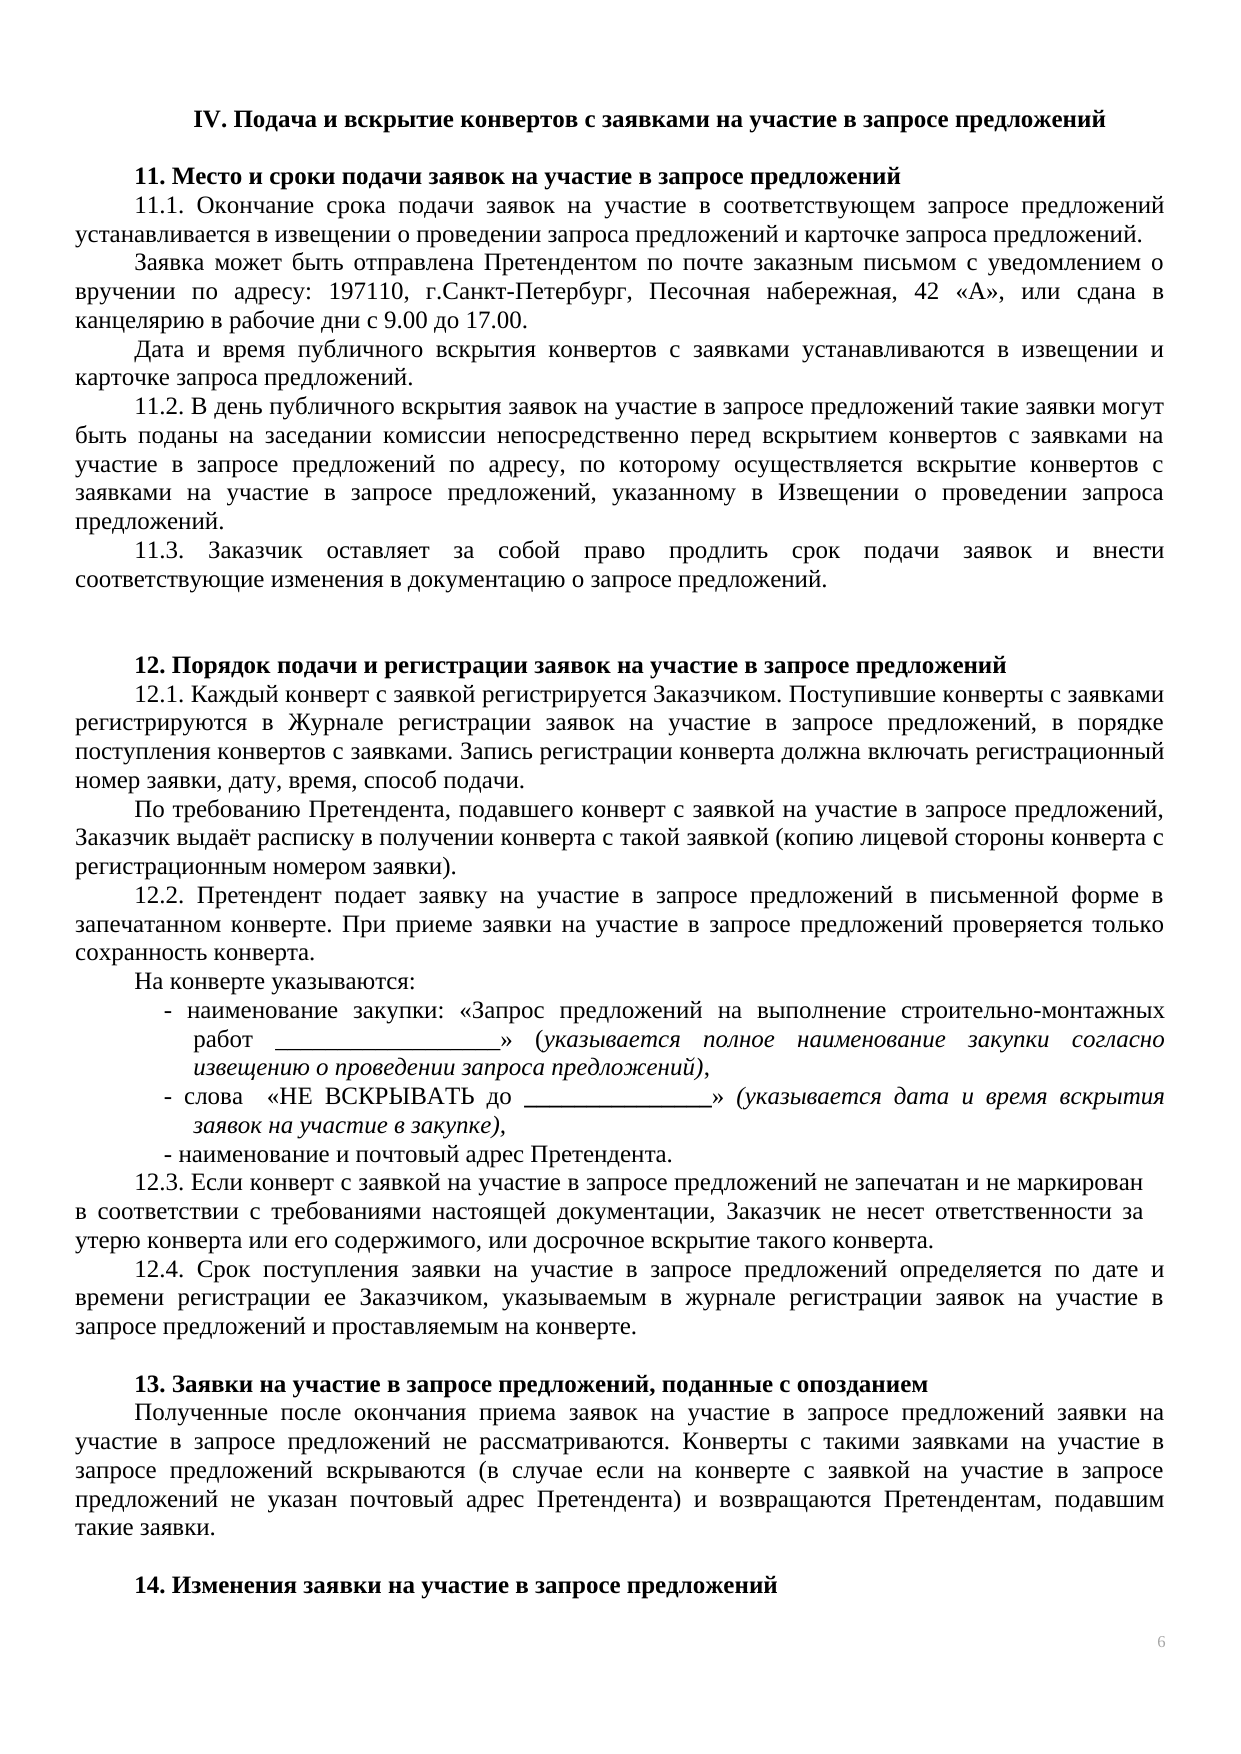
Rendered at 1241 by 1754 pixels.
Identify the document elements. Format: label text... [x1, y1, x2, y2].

text 11.1. Окончание срока подачи заявок на участие в соответствующем запросе предложений устанавливается в извещении о проведении запроса предложений и карточке запроса предложений. [75, 190, 1165, 247]
text IV. Подача и вскрытие конвертов с заявками на участие в запросе предложений [75, 104, 1165, 132]
text 11.3. Заказчик оставляет за собой право продлить срок подачи заявок и внести соответствующие изменения в документацию о запросе предложений. [75, 535, 1165, 592]
text По требованию Претендента, подавшего конверт с заявкой на участие в запросе предложений, Заказчик выдаёт расписку в получении конверта с такой заявкой (копию лицевой стороны конверта с регистрационным номером заявки). [75, 794, 1165, 880]
text 11. Место и сроки подачи заявок на участие в запросе предложений [75, 161, 1165, 190]
text 13. Заявки на участие в запросе предложений, поданные с опозданием [75, 1369, 1165, 1397]
text Дата и время публичного вскрытия конвертов с заявками устанавливаются в извещении и карточке запроса предложений. [75, 334, 1165, 391]
text - слова «НЕ ВСКРЫВАТЬ до _______________» (указывается дата и время вскрытия заявок на участие в закупке), [164, 1081, 1165, 1139]
text Полученные после окончания приема заявок на участие в запросе предложений заявки на участие в запросе предложений не рассматриваются. Конверты с такими заявками на участие в запросе предложений вскрываются (в случае если на конверте с заявкой на участие в запросе предложений не указан почтовый адрес Претендента) и возвращаются Претендентам, подавшим такие заявки. [75, 1397, 1165, 1541]
text 12.2. Претендент подает заявку на участие в запросе предложений в письменной форме в запечатанном конверте. При приеме заявки на участие в запросе предложений проверяется только сохранность конверта. [75, 880, 1165, 966]
text 12.3. Если конверт с заявкой на участие в запросе предложений не запечатан и не маркирован в соответствии с требованиями настоящей документации, Заказчик не несет ответственности за утерю конверта или его содержимого, или досрочное вскрытие такого конверта. [75, 1167, 1144, 1254]
text 11.2. В день публичного вскрытия заявок на участие в запросе предложений такие заявки могут быть поданы на заседании комиссии непосредственно перед вскрытием конвертов с заявками на участие в запросе предложений по адресу, по которому осуществляется вскрытие конвертов с заявками на участие в запросе предложений, указанному в Извещении о проведении запроса предложений. [75, 391, 1165, 535]
text На конверте указываются: [75, 966, 1165, 995]
text 12.1. Каждый конверт с заявкой регистрируется Заказчиком. Поступившие конверты с заявками регистрируются в Журнале регистрации заявок на участие в запросе предложений, в порядке поступления конвертов с заявками. Запись регистрации конверта должна включать регистрационный номер заявки, дату, время, способ подачи. [75, 679, 1165, 794]
text - наименование и почтовый адрес Претендента. [164, 1139, 1165, 1167]
text 14. Изменения заявки на участие в запросе предложений [75, 1570, 1165, 1599]
text Заявка может быть отправлена Претендентом по почте заказным письмом с уведомлением о вручении по адресу: 197110, г.Санкт-Петербург, Песочная набережная, 42 «А», или сдана в канцелярию в рабочие дни с 9.00 до 17.00. [75, 247, 1165, 334]
text - наименование закупки: «Запрос предложений на выполнение строительно-монтажных работ __________________» (указывается полное наименование закупки согласно извещению о проведении запроса предложений), [164, 995, 1165, 1081]
text 12. Порядок подачи и регистрации заявок на участие в запросе предложений [75, 650, 1165, 679]
text 12.4. Срок поступления заявки на участие в запросе предложений определяется по дате и времени регистрации ее Заказчиком, указываемым в журнале регистрации заявок на участие в запросе предложений и проставляемым на конверте. [75, 1254, 1165, 1340]
